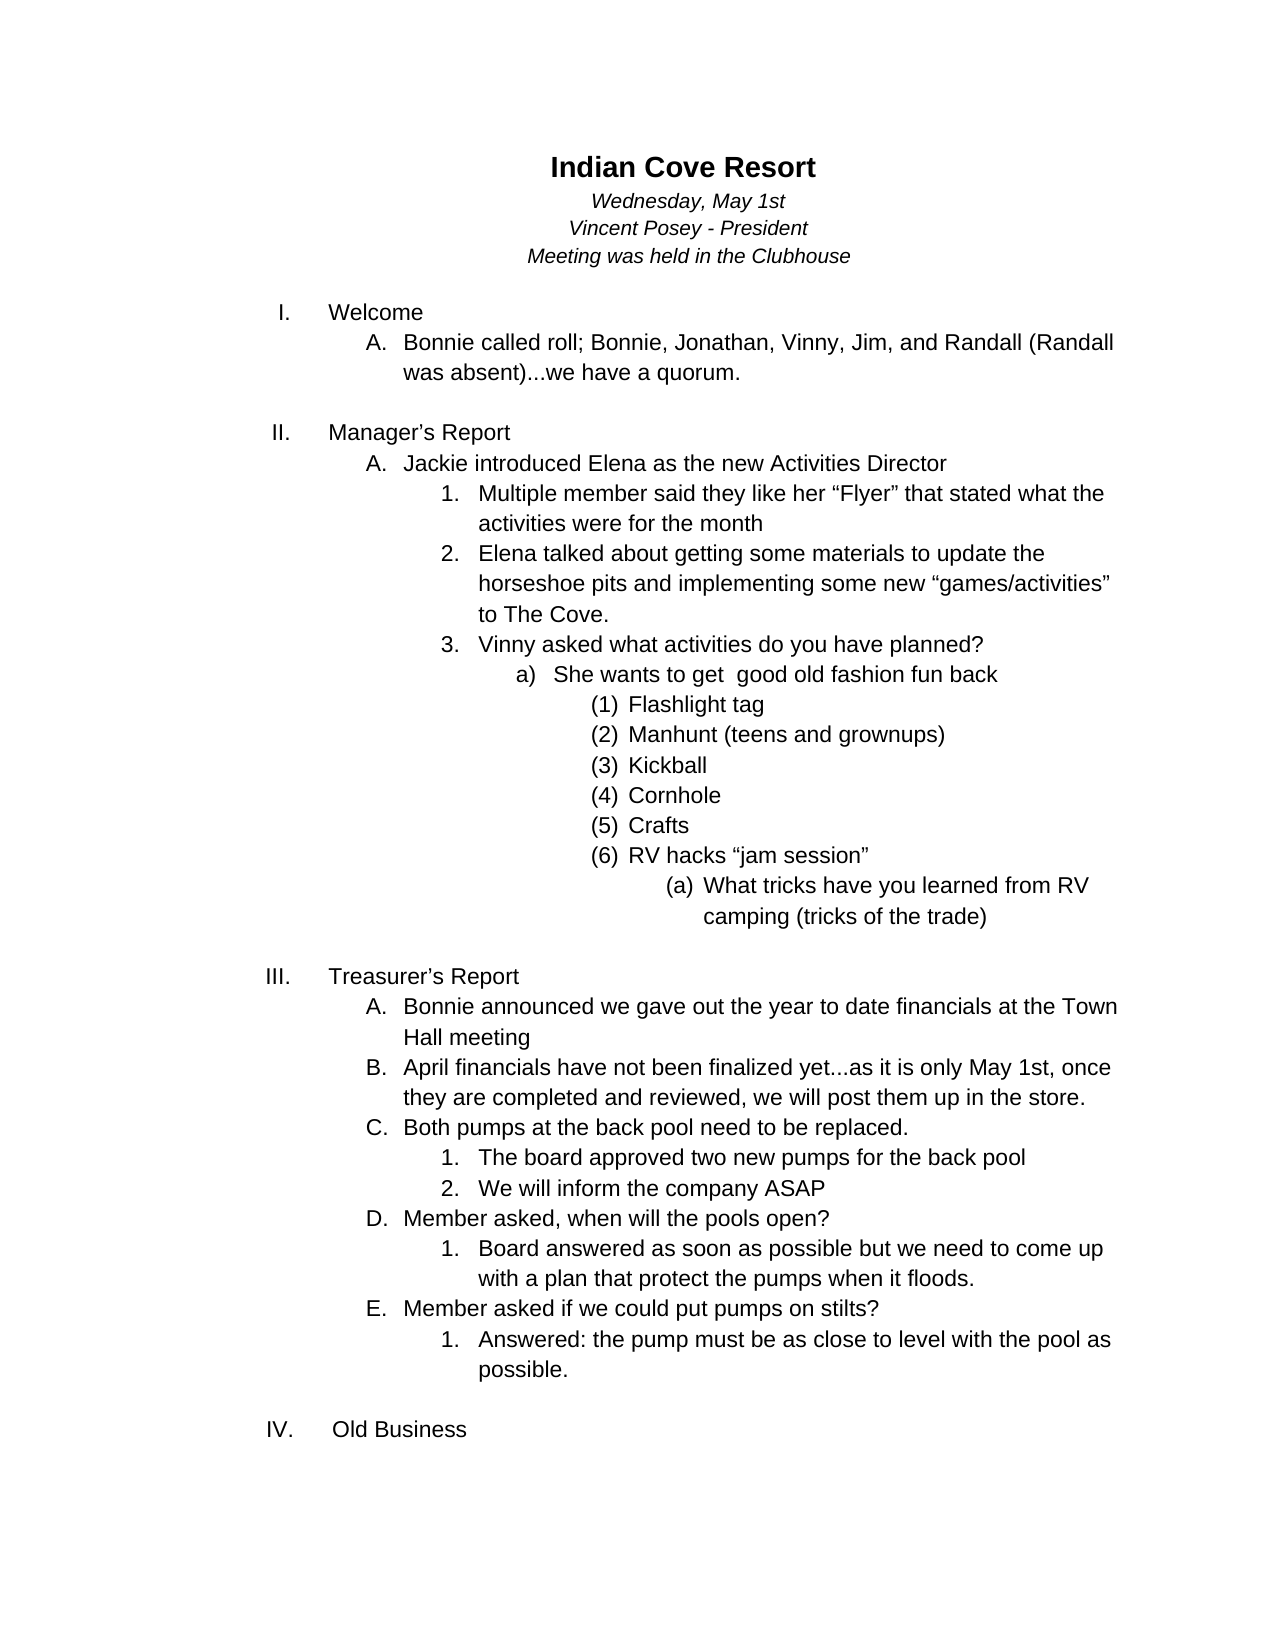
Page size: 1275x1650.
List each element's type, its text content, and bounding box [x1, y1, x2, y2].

list Cornhole [591, 782, 1125, 808]
list April financials have not been finalized yet...as it is only May 1st, once they are completed and reviewed, we will post them up in the store. [366, 1054, 1125, 1110]
list Member asked if we could put pumps on stilts? [366, 1295, 1125, 1322]
list Kickball [591, 752, 1125, 778]
list We will inform the company ASAP [441, 1174, 1125, 1201]
list Vinny asked what activities do you have planned? [441, 631, 1125, 657]
list Welcome [291, 298, 1125, 325]
list Jackie introduced Elena as the new Activities Director [366, 449, 1125, 476]
list She wants to get good old fashion fun back [516, 661, 1125, 687]
text IV. Old Business [253, 1416, 1125, 1443]
list Treasurer’s Report [291, 963, 1125, 989]
list RV hacks “jam session” [591, 842, 1125, 869]
text Wednesday, May 1st [253, 188, 1125, 212]
list What tricks have you learned from RV camping (tricks of the trade) [666, 872, 1125, 929]
list Manager’s Report [291, 419, 1125, 446]
list Answered: the pump must be as close to level with the pool as possible. [441, 1326, 1125, 1382]
list Both pumps at the back pool need to be replaced. [366, 1114, 1125, 1141]
list Flashlight tag [591, 691, 1125, 718]
list Elena talked about getting some materials to update the horseshoe pits and implementing some new “games/activities” to The Cove. [441, 540, 1125, 627]
list Bonnie announced we gave out the year to date financials at the Town Hall meeting [366, 993, 1125, 1050]
list The board approved two new pumps for the back pool [441, 1144, 1125, 1171]
list Manhunt (teens and grownups) [591, 721, 1125, 748]
text Indian Cove Resort [253, 150, 1125, 183]
list Crafts [591, 812, 1125, 838]
list Multiple member said they like her “Flyer” that stated what the activities were for the month [441, 480, 1125, 536]
list Board answered as soon as possible but we need to come up with a plan that protect the pumps when it floods. [441, 1235, 1125, 1292]
text Meeting was held in the Clubhouse [253, 243, 1125, 267]
list Member asked, when will the pools open? [366, 1205, 1125, 1231]
text Vincent Posey - President [253, 216, 1125, 240]
list Bonnie called roll; Bonnie, Jonathan, Vinny, Jim, and Randall (Randall was absent)...we have a quorum. [366, 329, 1125, 385]
